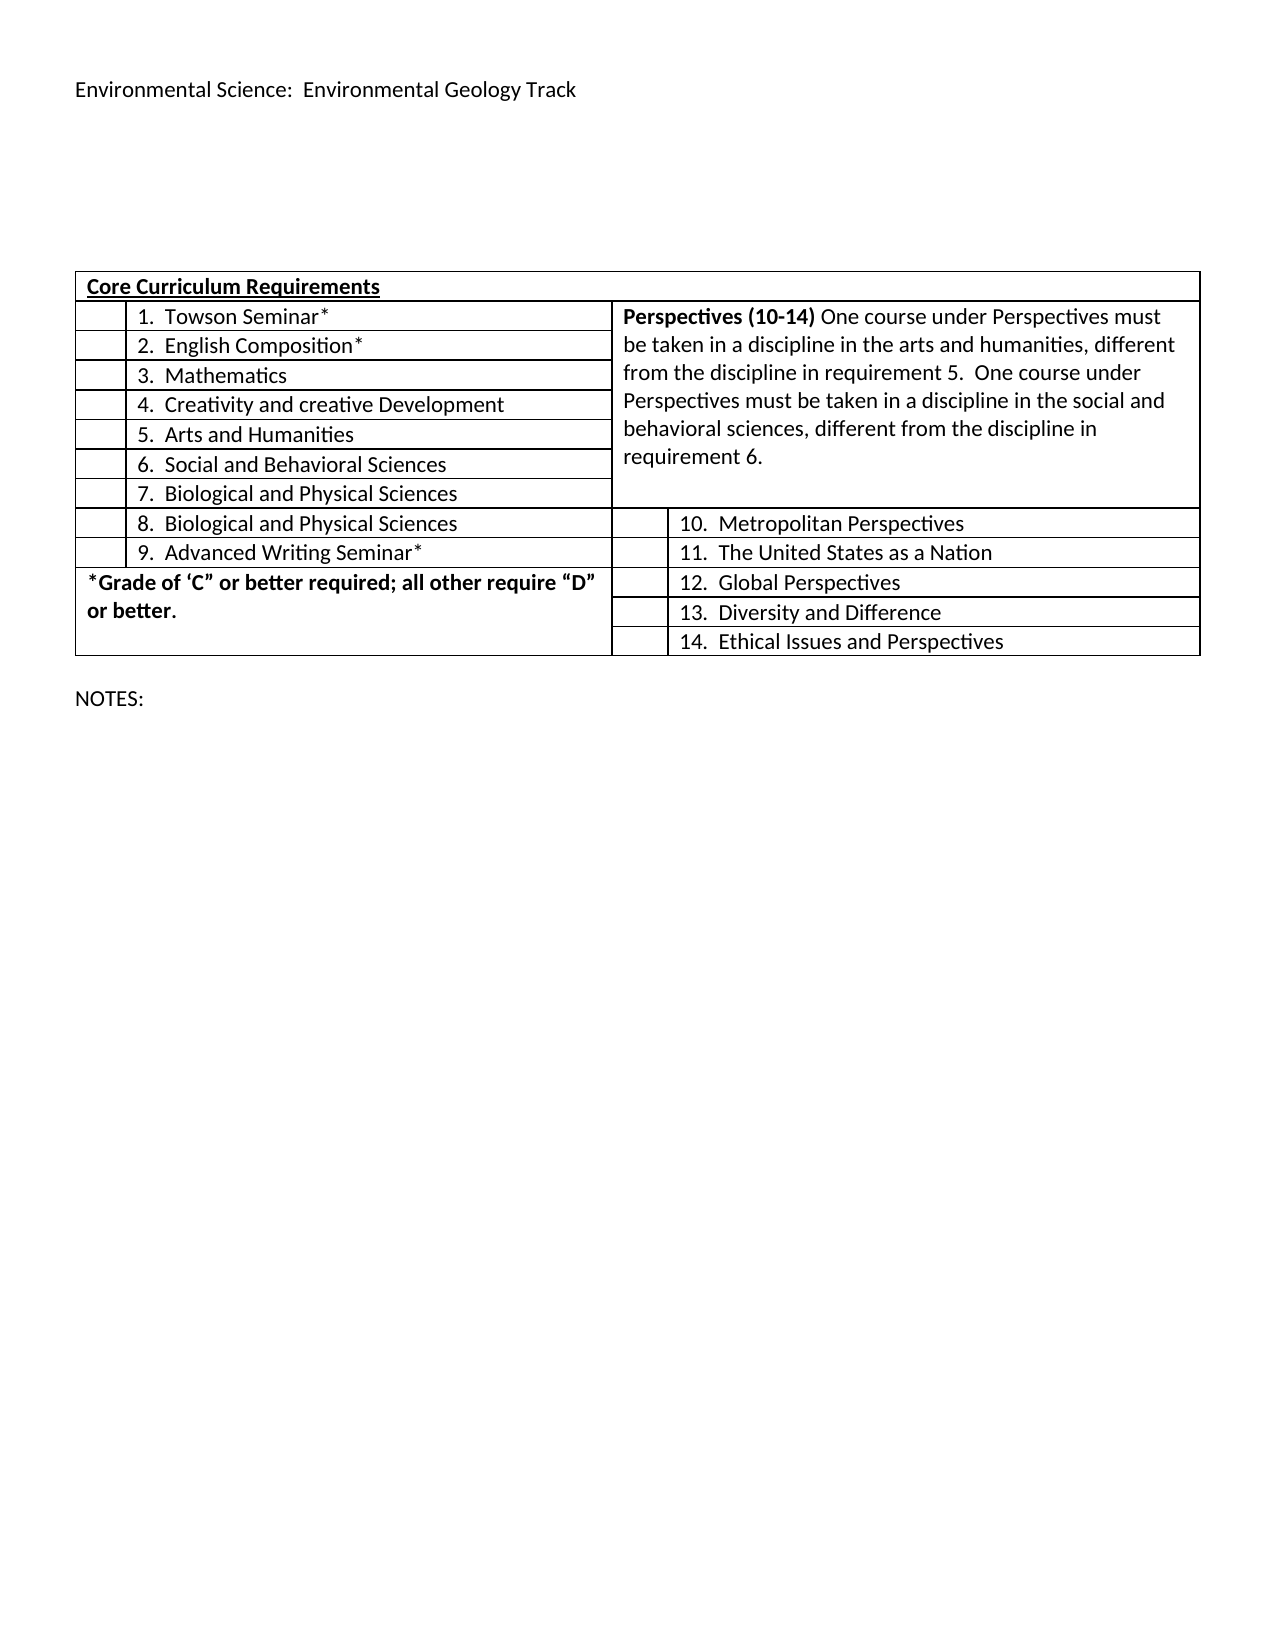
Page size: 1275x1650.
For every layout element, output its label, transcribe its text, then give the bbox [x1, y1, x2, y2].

table_cell 2. English Composition* [127, 331, 611, 359]
table_cell 13. Diversity and Difference [669, 598, 1199, 626]
table_cell [613, 568, 667, 596]
table_cell 9. Advanced Writing Seminar* [127, 538, 611, 566]
table_cell [76, 361, 125, 389]
table_cell 10. Metropolitan Perspectives [669, 509, 1199, 537]
text NOTES: [75, 684, 1200, 712]
table_cell [76, 302, 125, 330]
table_cell [613, 598, 667, 626]
table_cell [613, 538, 667, 566]
table_cell 6. Social and Behavioral Sciences [127, 450, 611, 478]
table_cell 11. The United States as a Nation [669, 538, 1199, 566]
table_cell [76, 538, 125, 566]
table_cell 8. Biological and Physical Sciences [127, 509, 611, 537]
table_cell [613, 509, 667, 537]
table_cell 7. Biological and Physical Sciences [127, 479, 611, 507]
table_cell Perspectives (10-14) One course under Perspectives must be taken in a discipline in the arts and humanities, different from the discipline in requirement 5. One course under Perspectives must be taken in a discipline in the social and behavioral sciences, different from the discipline in requirement 6. [613, 302, 1199, 507]
table_cell [76, 509, 125, 537]
table_cell [76, 450, 125, 478]
table_cell 12. Global Perspectives [669, 568, 1199, 596]
table_cell [76, 420, 125, 448]
table_header Core Curriculum Requirements [76, 272, 1199, 300]
table_cell [613, 627, 667, 655]
table_cell [76, 391, 125, 418]
table_cell [76, 331, 125, 359]
table_cell 3. Mathematics [127, 361, 611, 389]
table_cell 1. Towson Seminar* [127, 302, 611, 330]
table_cell 4. Creativity and creative Development [127, 391, 611, 418]
table_cell 14. Ethical Issues and Perspectives [669, 627, 1199, 655]
table_cell 5. Arts and Humanities [127, 420, 611, 448]
table_cell [76, 479, 125, 507]
table_cell *Grade of ‘C” or better required; all other require “D” or better. [76, 568, 611, 655]
